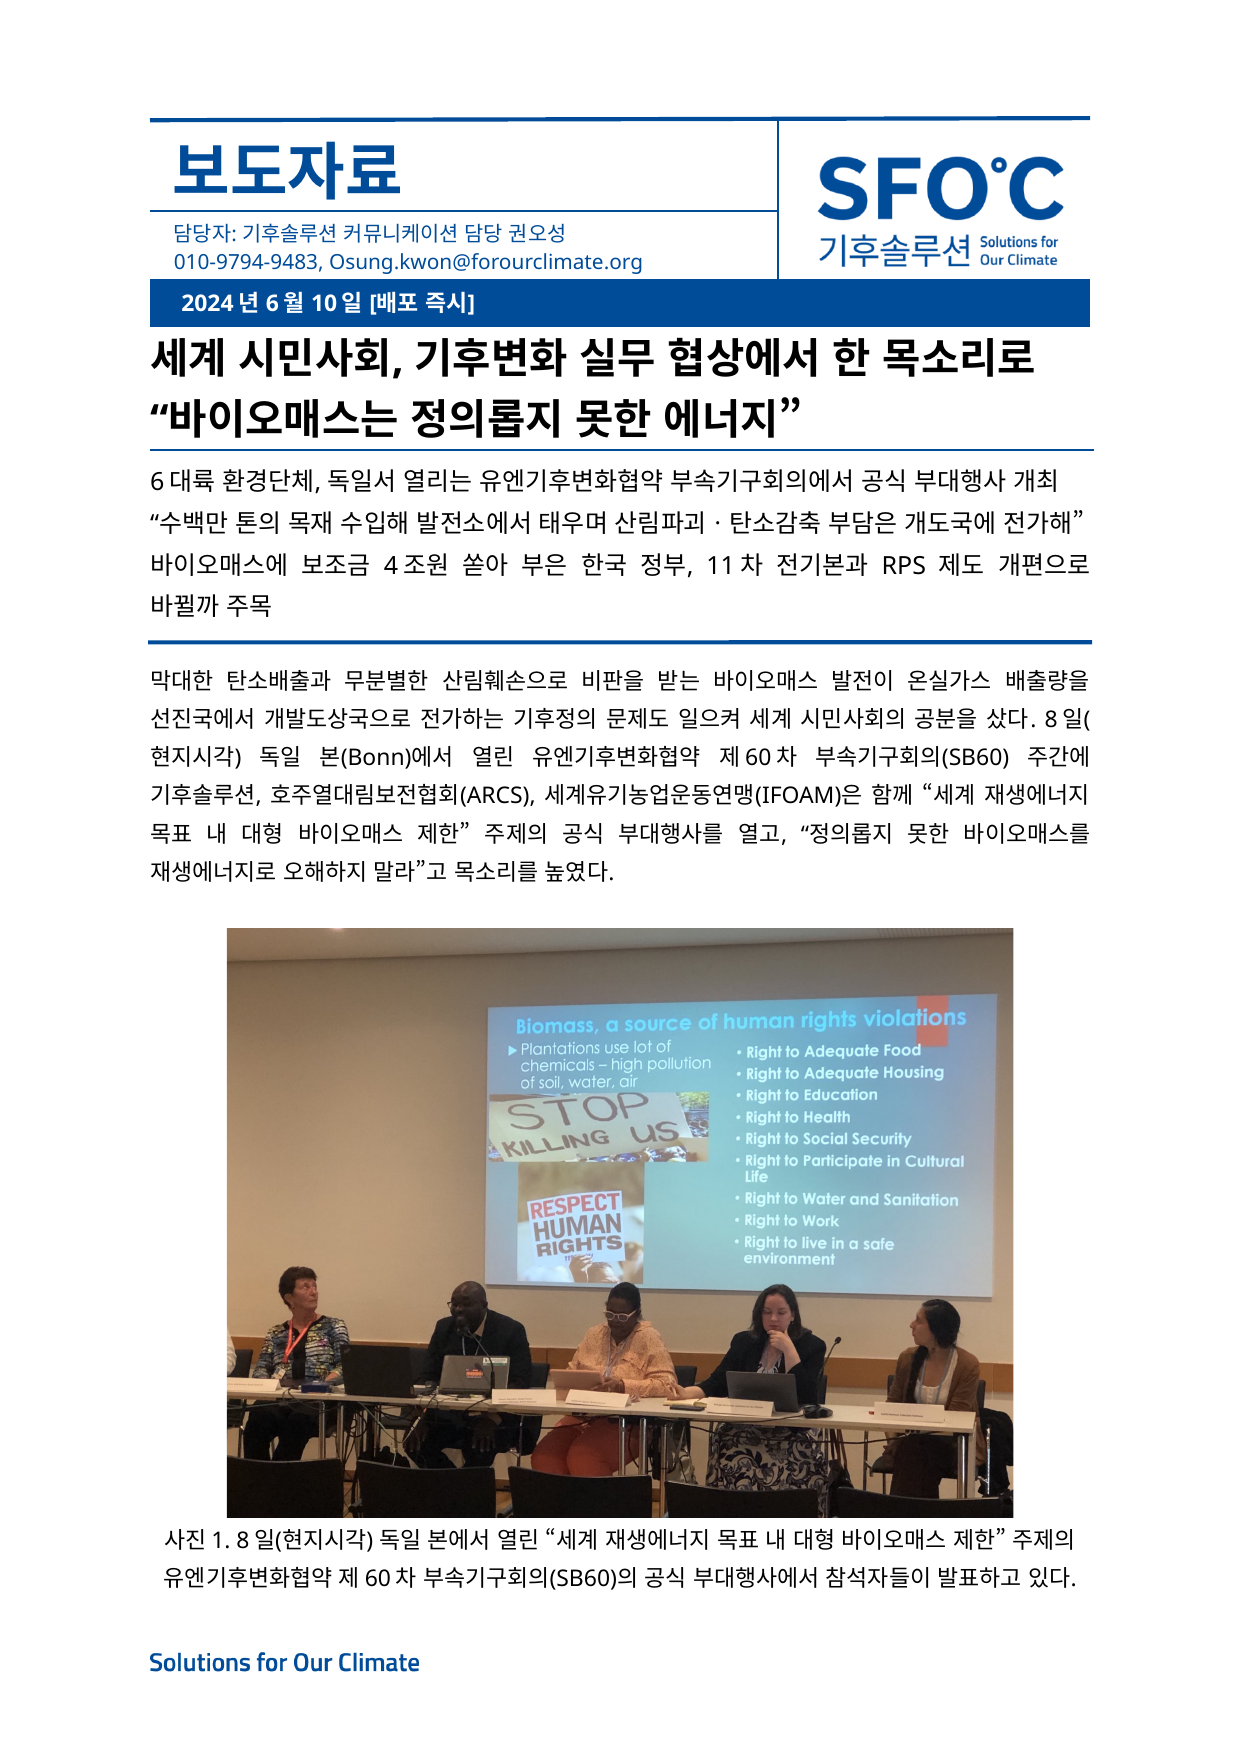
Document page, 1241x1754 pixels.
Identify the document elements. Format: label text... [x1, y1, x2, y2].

picture [150, 1644, 419, 1678]
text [150, 1522, 1090, 1593]
text 바이오매스에 보조금 4조원 쏟아 부은 한국 정부, 11차 전기본과 RPS 제도 개편으로 바뀔까 주목 [150, 545, 1090, 623]
text 막대한 탄소배출과 무분별한 산림훼손으로 비판을 받는 바이오매스 발전이 온실가스 배출량을 선진국에서 개발도상국으로 전가하는 기후정의 문제도 일으켜 세계 시민사회의 공분을 샀다. 8일(현지시각) 독일 본(Bonn)에서 열린 유엔기후변화협약 제60차 부속기구회의(SB60) 주간에 기후솔루션, 호주열대림보전협회(ARCS), 세계유기농업운동연맹(IFOAM)은 함께 “세계 재생에너지 목표 내 대형 바이오매스 제한” 주제의 공식 부대행사를 열고, “정의롭지 못한 바이오매스를 재생에너지로 오해하지 말라”고 목소리를 높였다. [150, 663, 1090, 887]
picture [226, 928, 1014, 1518]
text 6대륙 환경단체, 독일서 열리는 유엔기후변화협약 부속기구회의에서 공식 부대행사 개최 [150, 462, 1090, 498]
text “수백만 톤의 목재 수입해 발전소에서 태우며 산림파괴ㆍ탄소감축 부담은 개도국에 전가해” [150, 503, 1090, 540]
picture [817, 155, 1064, 267]
text 세계 시민사회, 기후변화 실무 협상에서 한 목소리로 “바이오매스는 정의롭지 못한 에너지” [150, 325, 1090, 446]
